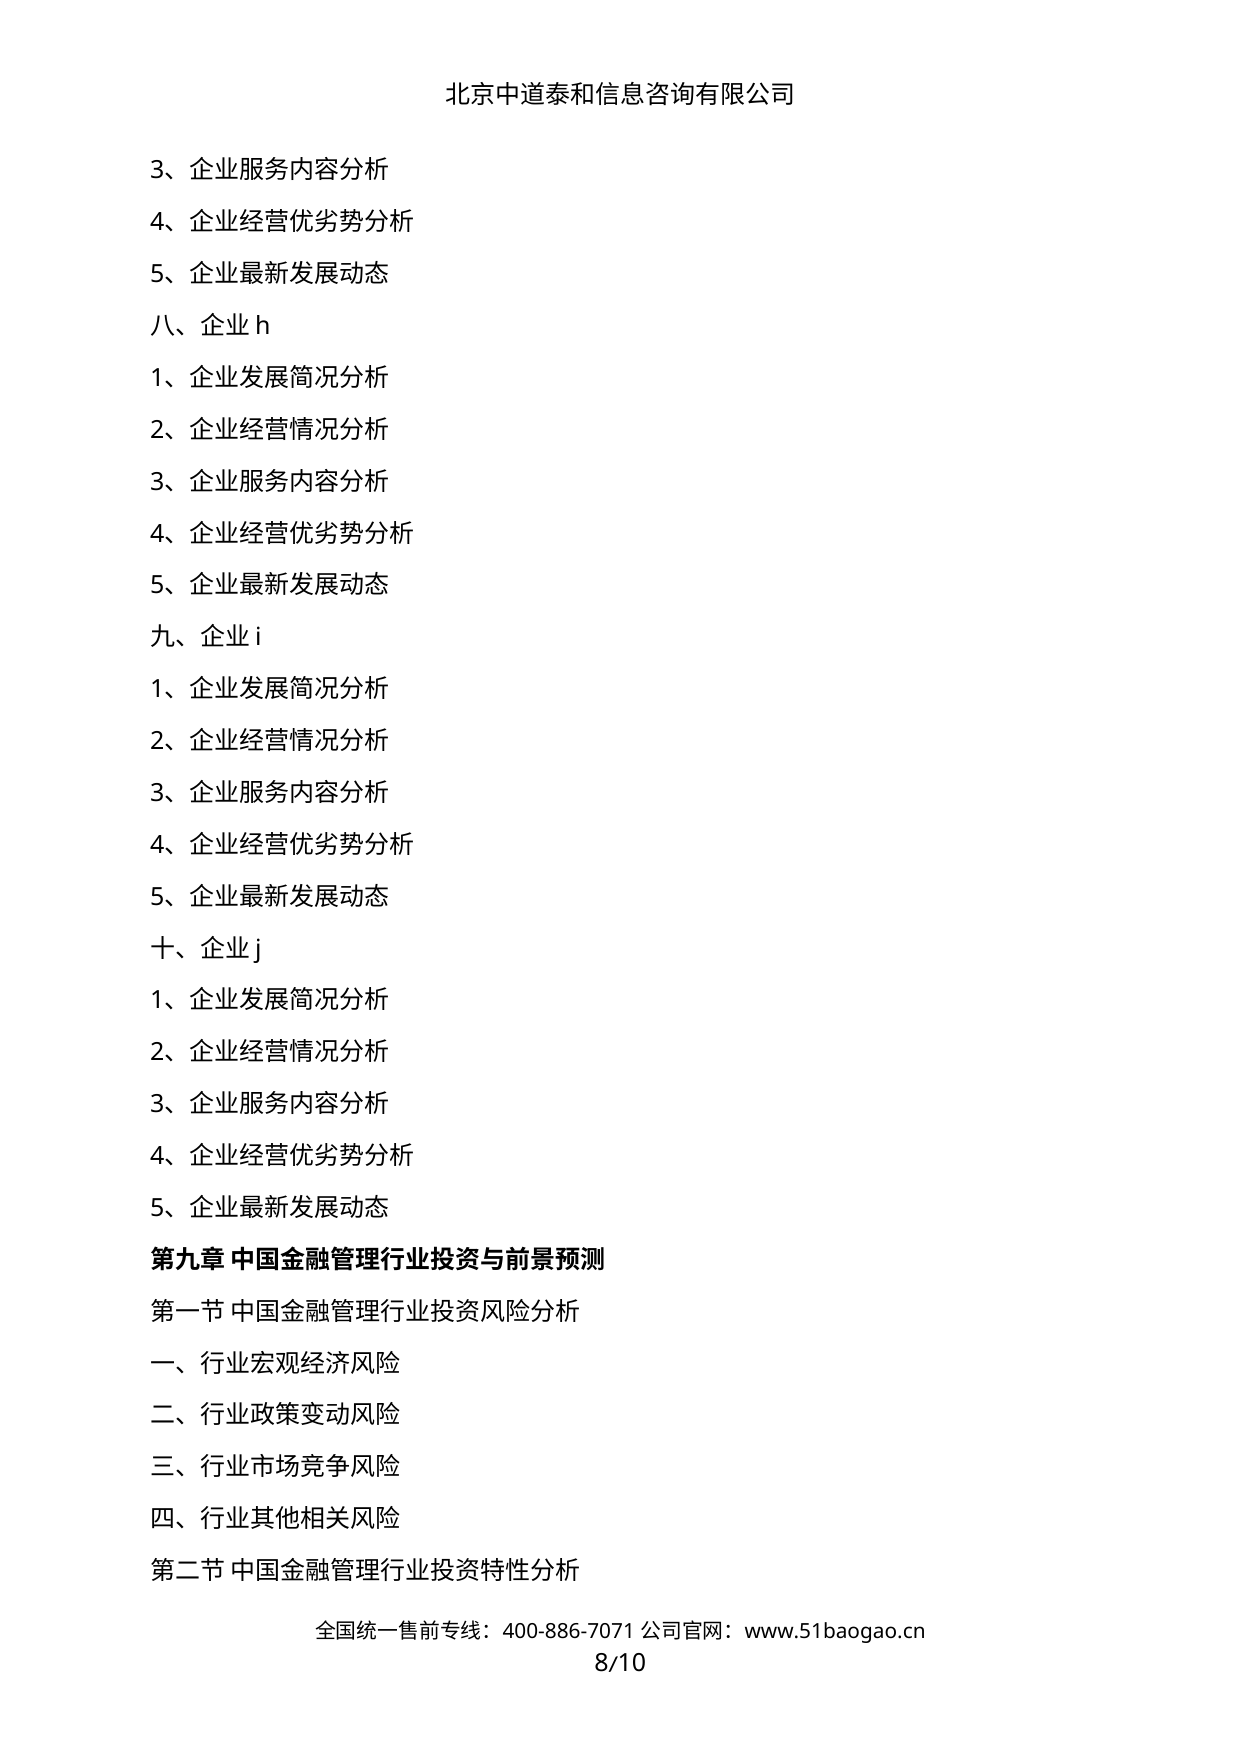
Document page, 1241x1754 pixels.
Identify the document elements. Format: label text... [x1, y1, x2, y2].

text 1、企业发展简况分析 [150, 980, 1090, 1016]
text 第一节 中国金融管理行业投资风险分析 [150, 1291, 1090, 1327]
text 1、企业发展简况分析 [150, 357, 1090, 394]
text 4、企业经营优劣势分析 [150, 1136, 1090, 1172]
text 5、企业最新发展动态 [150, 1187, 1090, 1224]
text 3、企业服务内容分析 [150, 150, 1090, 186]
text 一、行业宏观经济风险 [150, 1343, 1090, 1379]
text 二、行业政策变动风险 [150, 1395, 1090, 1431]
text 三、行业市场竞争风险 [150, 1447, 1090, 1483]
text 2、企业经营情况分析 [150, 721, 1090, 757]
text 2、企业经营情况分析 [150, 409, 1090, 446]
text 5、企业最新发展动态 [150, 876, 1090, 912]
text 5、企业最新发展动态 [150, 254, 1090, 290]
text 4、企业经营优劣势分析 [150, 202, 1090, 238]
text 5、企业最新发展动态 [150, 565, 1090, 601]
text 四、行业其他相关风险 [150, 1499, 1090, 1535]
text 3、企业服务内容分析 [150, 461, 1090, 497]
text 3、企业服务内容分析 [150, 1084, 1090, 1120]
text 2、企业经营情况分析 [150, 1032, 1090, 1068]
text 十、企业j [150, 928, 1090, 964]
text 3、企业服务内容分析 [150, 772, 1090, 809]
text 第二节 中国金融管理行业投资特性分析 [150, 1551, 1090, 1587]
text 第九章 中国金融管理行业投资与前景预测 [150, 1239, 1090, 1276]
text 八、企业h [150, 306, 1090, 342]
text 1、企业发展简况分析 [150, 669, 1090, 705]
text 4、企业经营优劣势分析 [150, 824, 1090, 861]
text 九、企业i [150, 617, 1090, 653]
text 4、企业经营优劣势分析 [150, 513, 1090, 549]
